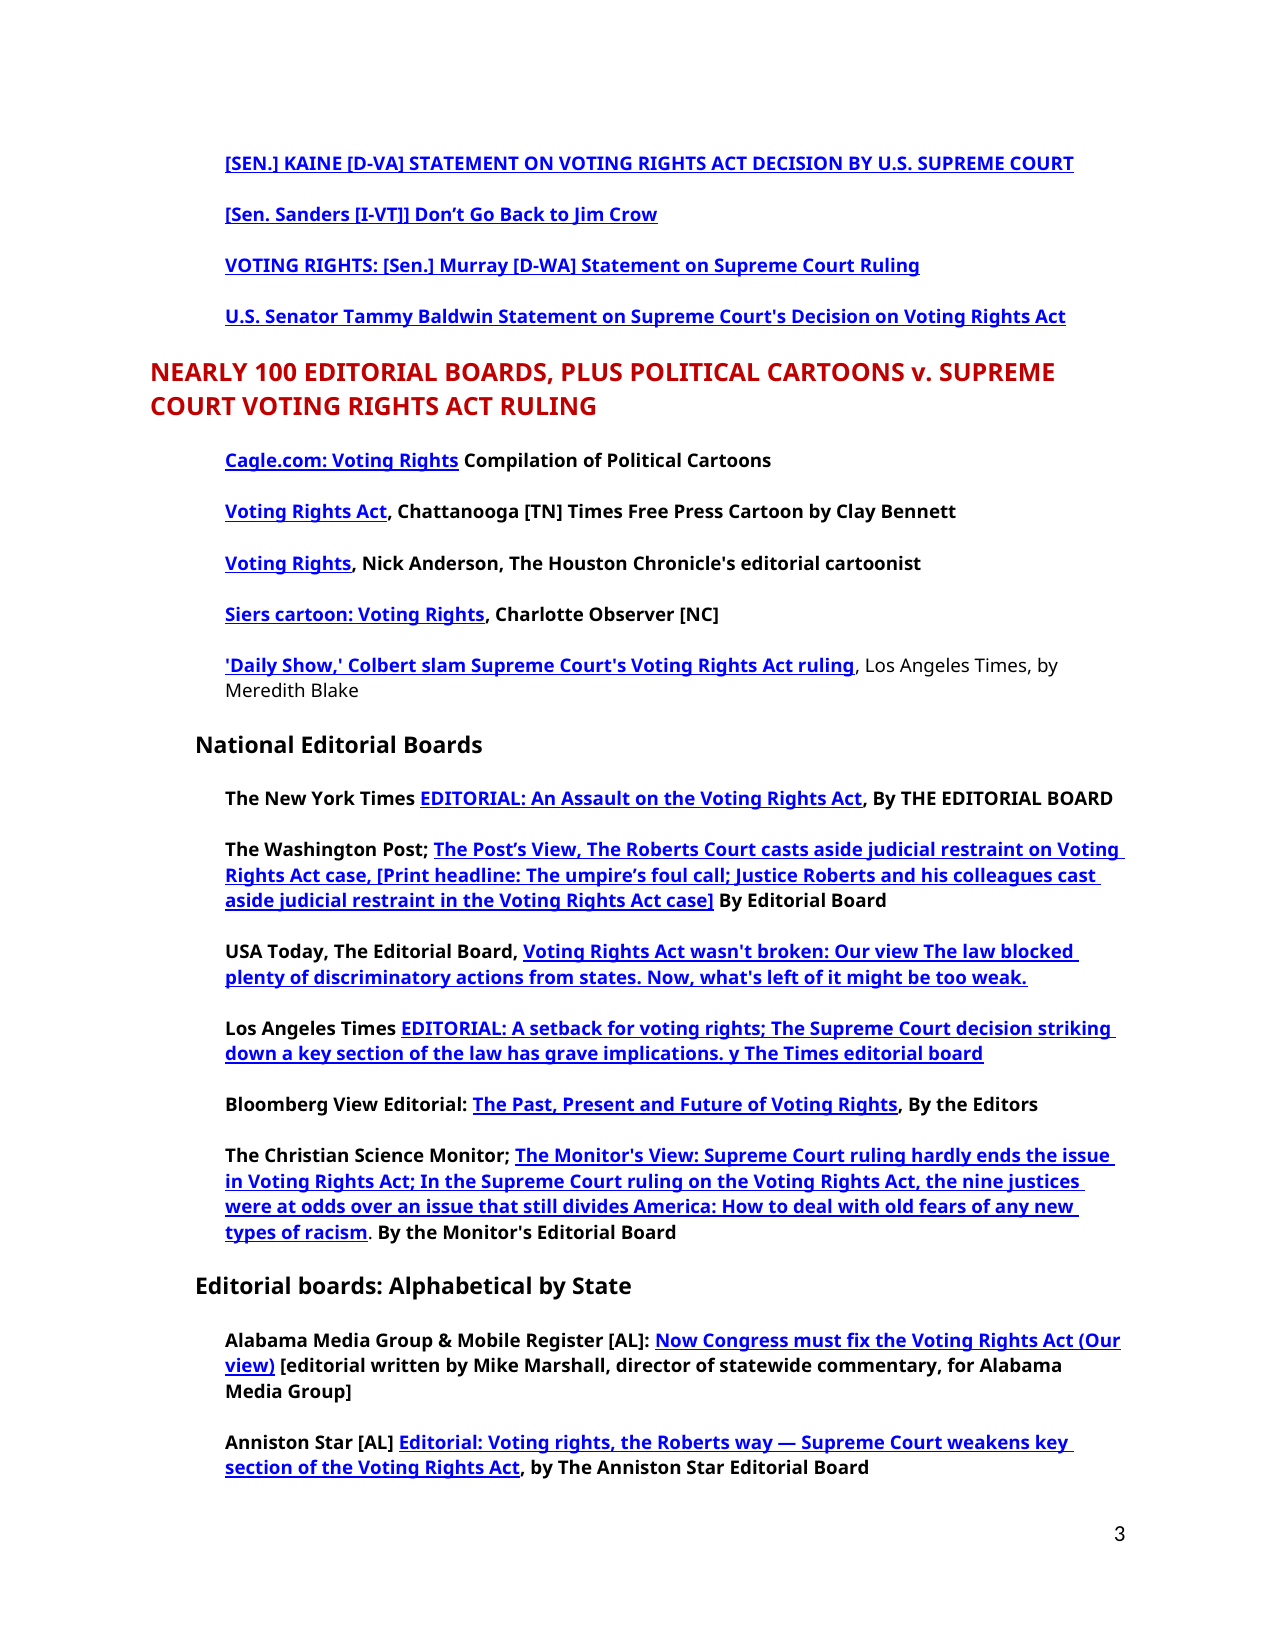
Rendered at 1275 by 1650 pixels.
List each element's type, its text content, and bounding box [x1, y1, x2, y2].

text Editorial boards: Alphabetical by State [195, 1270, 1125, 1301]
text The Christian Science Monitor; The Monitor's View: Supreme Court ruling hardly ends the issue in Voting Rights Act; In the Supreme Court ruling on the Voting Rights Act, the nine justices were at odds over an issue that still divides America: How to deal with old fears of any new types of racism. By the Monitor's Editorial Board [225, 1143, 1125, 1245]
text U.S. Senator Tammy Baldwin Statement on Supreme Court's Decision on Voting Rights Act [225, 303, 1125, 329]
text Bloomberg View Editorial: The Past, Present and Future of Voting Rights, By the Editors [225, 1092, 1125, 1117]
text VOTING RIGHTS: [Sen.] Murray [D-WA] Statement on Supreme Court Ruling [225, 252, 1125, 278]
text NEARLY 100 EDITORIAL BOARDS, PLUS POLITICAL CARTOONS v. SUPREME COURT VOTING RIGHTS ACT RULING [150, 354, 1125, 422]
text National Editorial Boards [195, 728, 1125, 760]
text [SEN.] KAINE [D-VA] STATEMENT ON VOTING RIGHTS ACT DECISION BY U.S. SUPREME COURT [225, 150, 1125, 176]
text 'Daily Show,' Colbert slam Supreme Court's Voting Rights Act ruling, Los Angeles Times, by Meredith Blake [225, 652, 1125, 703]
text Siers cartoon: Voting Rights, Charlotte Observer [NC] [225, 601, 1125, 626]
text Voting Rights Act, Chattanooga [TN] Times Free Press Cartoon by Clay Bennett [225, 499, 1125, 524]
text The New York Times EDITORIAL: An Assault on the Voting Rights Act, By THE EDITORIAL BOARD [225, 785, 1125, 811]
text Anniston Star [AL] Editorial: Voting rights, the Roberts way — Supreme Court weakens key section of the Voting Rights Act, by The Anniston Star Editorial Board [225, 1429, 1125, 1480]
text [Sen. Sanders [I-VT]] Don’t Go Back to Jim Crow [225, 201, 1125, 227]
text The Washington Post; The Post’s View, The Roberts Court casts aside judicial restraint on Voting Rights Act case, [Print headline: The umpire’s foul call; Justice Roberts and his colleagues cast aside judicial restraint in the Voting Rights Act case] By Editorial Board [225, 836, 1125, 913]
text Alabama Media Group & Mobile Register [AL]: Now Congress must fix the Voting Rights Act (Our view) [editorial written by Mike Marshall, director of statewide commentary, for Alabama Media Group] [225, 1327, 1125, 1403]
text Cagle.com: Voting Rights Compilation of Political Cartoons [225, 448, 1125, 473]
text USA Today, The Editorial Board, Voting Rights Act wasn't broken: Our view The law blocked plenty of discriminatory actions from states. Now, what's left of it might be too weak. [225, 938, 1125, 989]
text Voting Rights, Nick Anderson, The Houston Chronicle's editorial cartoonist [225, 550, 1125, 575]
text Los Angeles Times EDITORIAL: A setback for voting rights; The Supreme Court decision striking down a key section of the law has grave implications. y The Times editorial board [225, 1015, 1125, 1066]
